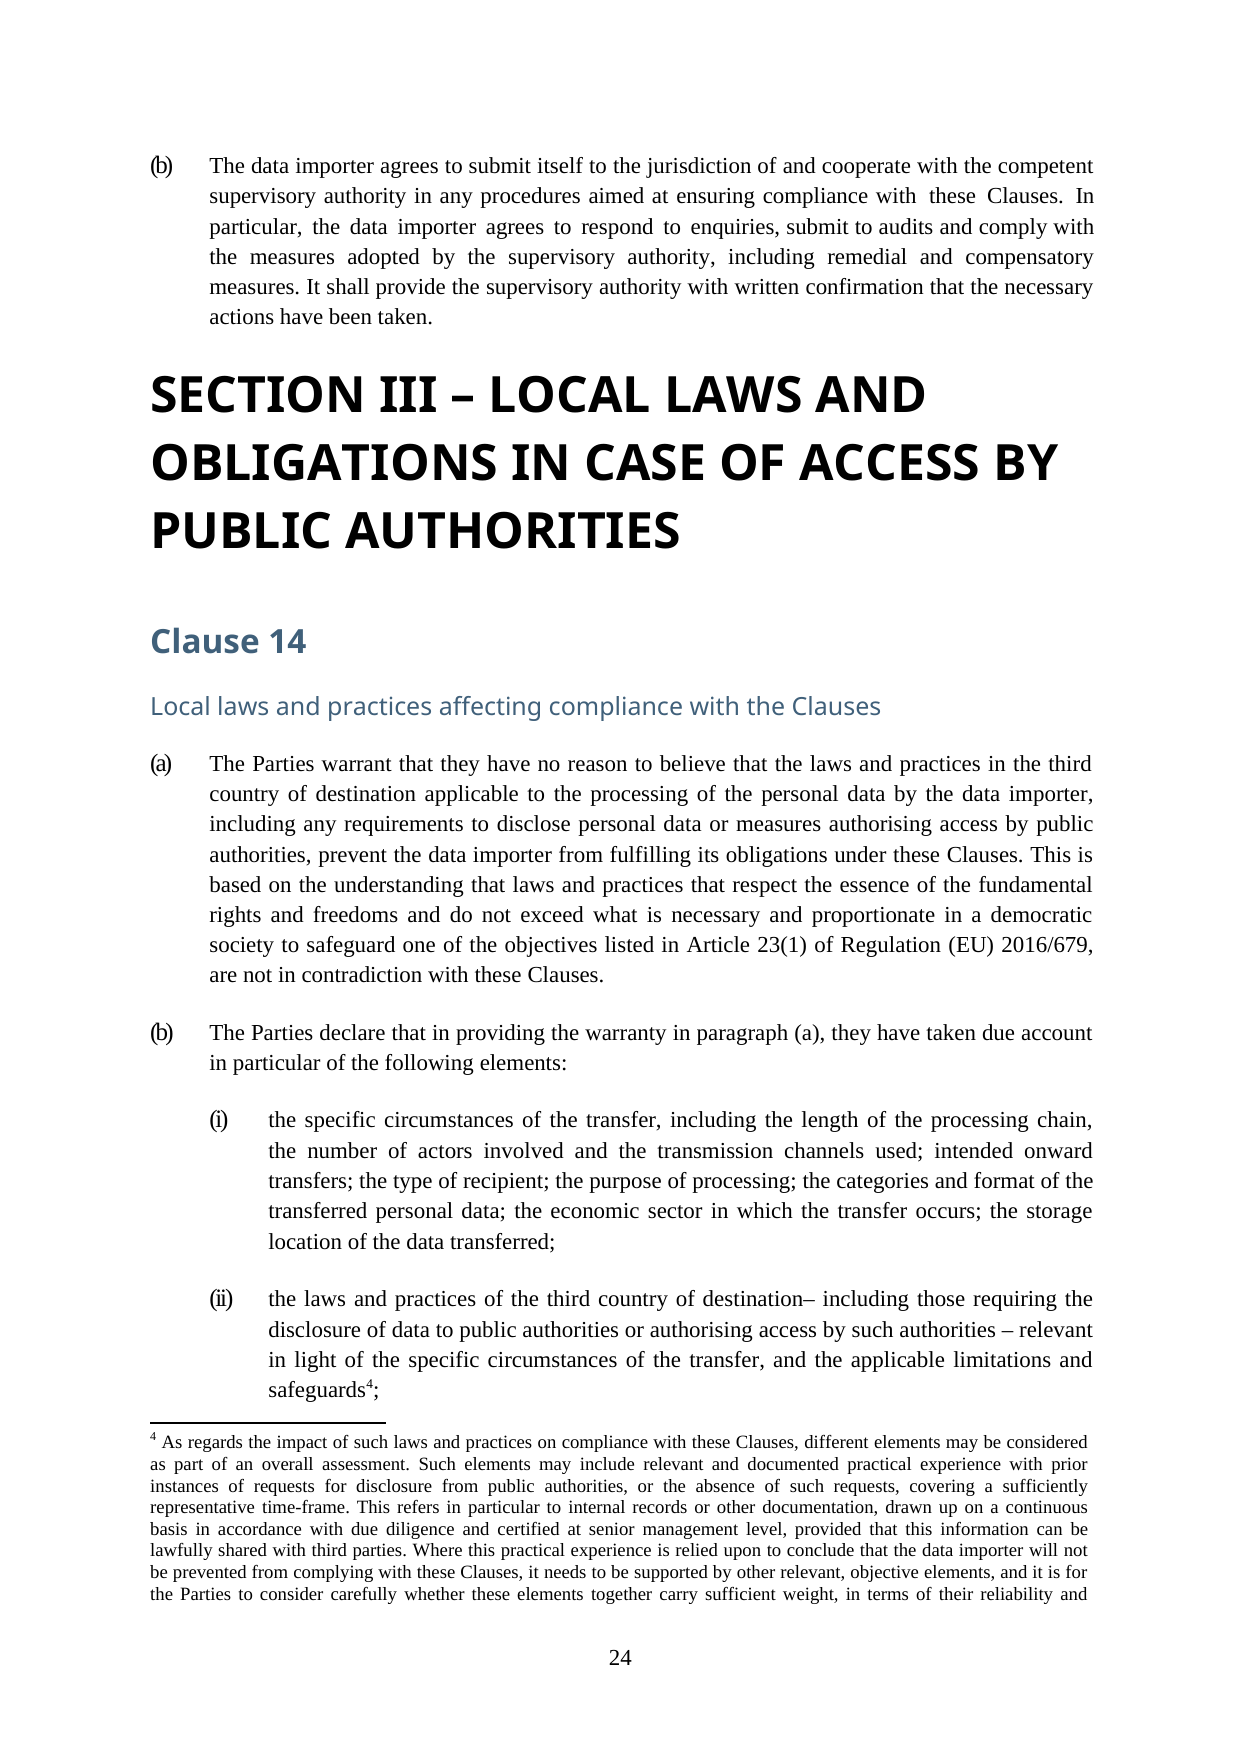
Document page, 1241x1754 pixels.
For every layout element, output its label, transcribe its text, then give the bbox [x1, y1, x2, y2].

list The Parties declare that in providing the warranty in paragraph (a), they have taken due account in particular of the following elements: [150, 1017, 1094, 1076]
list The data importer agrees to submit itself to the jurisdiction of and cooperate with the competent supervisory authority in any procedures aimed at ensuring compliance with these Clauses. In particular, the data importer agrees to respond to enquiries, submit to audits and comply with the measures adopted by the supervisory authority, including remedial and compensatory measures. It shall provide the supervisory authority with written confirmation that the necessary actions have been taken. [150, 150, 1094, 330]
list The Parties warrant that they have no reason to believe that the laws and practices in the third country of destination applicable to the processing of the personal data by the data importer, including any requirements to disclose personal data or measures authorising access by public authorities, prevent the data importer from fulfilling its obligations under these Clauses. This is based on the understanding that laws and practices that respect the essence of the fundamental rights and freedoms and do not exceed what is necessary and proportionate in a democratic society to safeguard one of the objectives listed in Article 23(1) of Regulation (EU) 2016/679, are not in contradiction with these Clauses. [150, 748, 1094, 988]
subtitle Local laws and practices affecting compliance with the Clauses [150, 689, 1090, 723]
list the laws and practices of the third country of destination– including those requiring the disclosure of data to public authorities or authorising access by such authorities – relevant in light of the specific circumstances of the transfer, and the applicable limitations and safeguards; [209, 1283, 1094, 1402]
list the specific circumstances of the transfer, including the length of the processing chain, the number of actors involved and the transmission channels used; intended onward transfers; the type of recipient; the purpose of processing; the categories and format of the transferred personal data; the economic sector in which the transfer occurs; the storage location of the data transferred; [209, 1104, 1094, 1254]
subtitle Clause 14 [150, 618, 1090, 664]
title SECTION III – LOCAL LAWS AND OBLIGATIONS IN CASE OF ACCESS BY PUBLIC AUTHORITIES [150, 359, 1090, 563]
